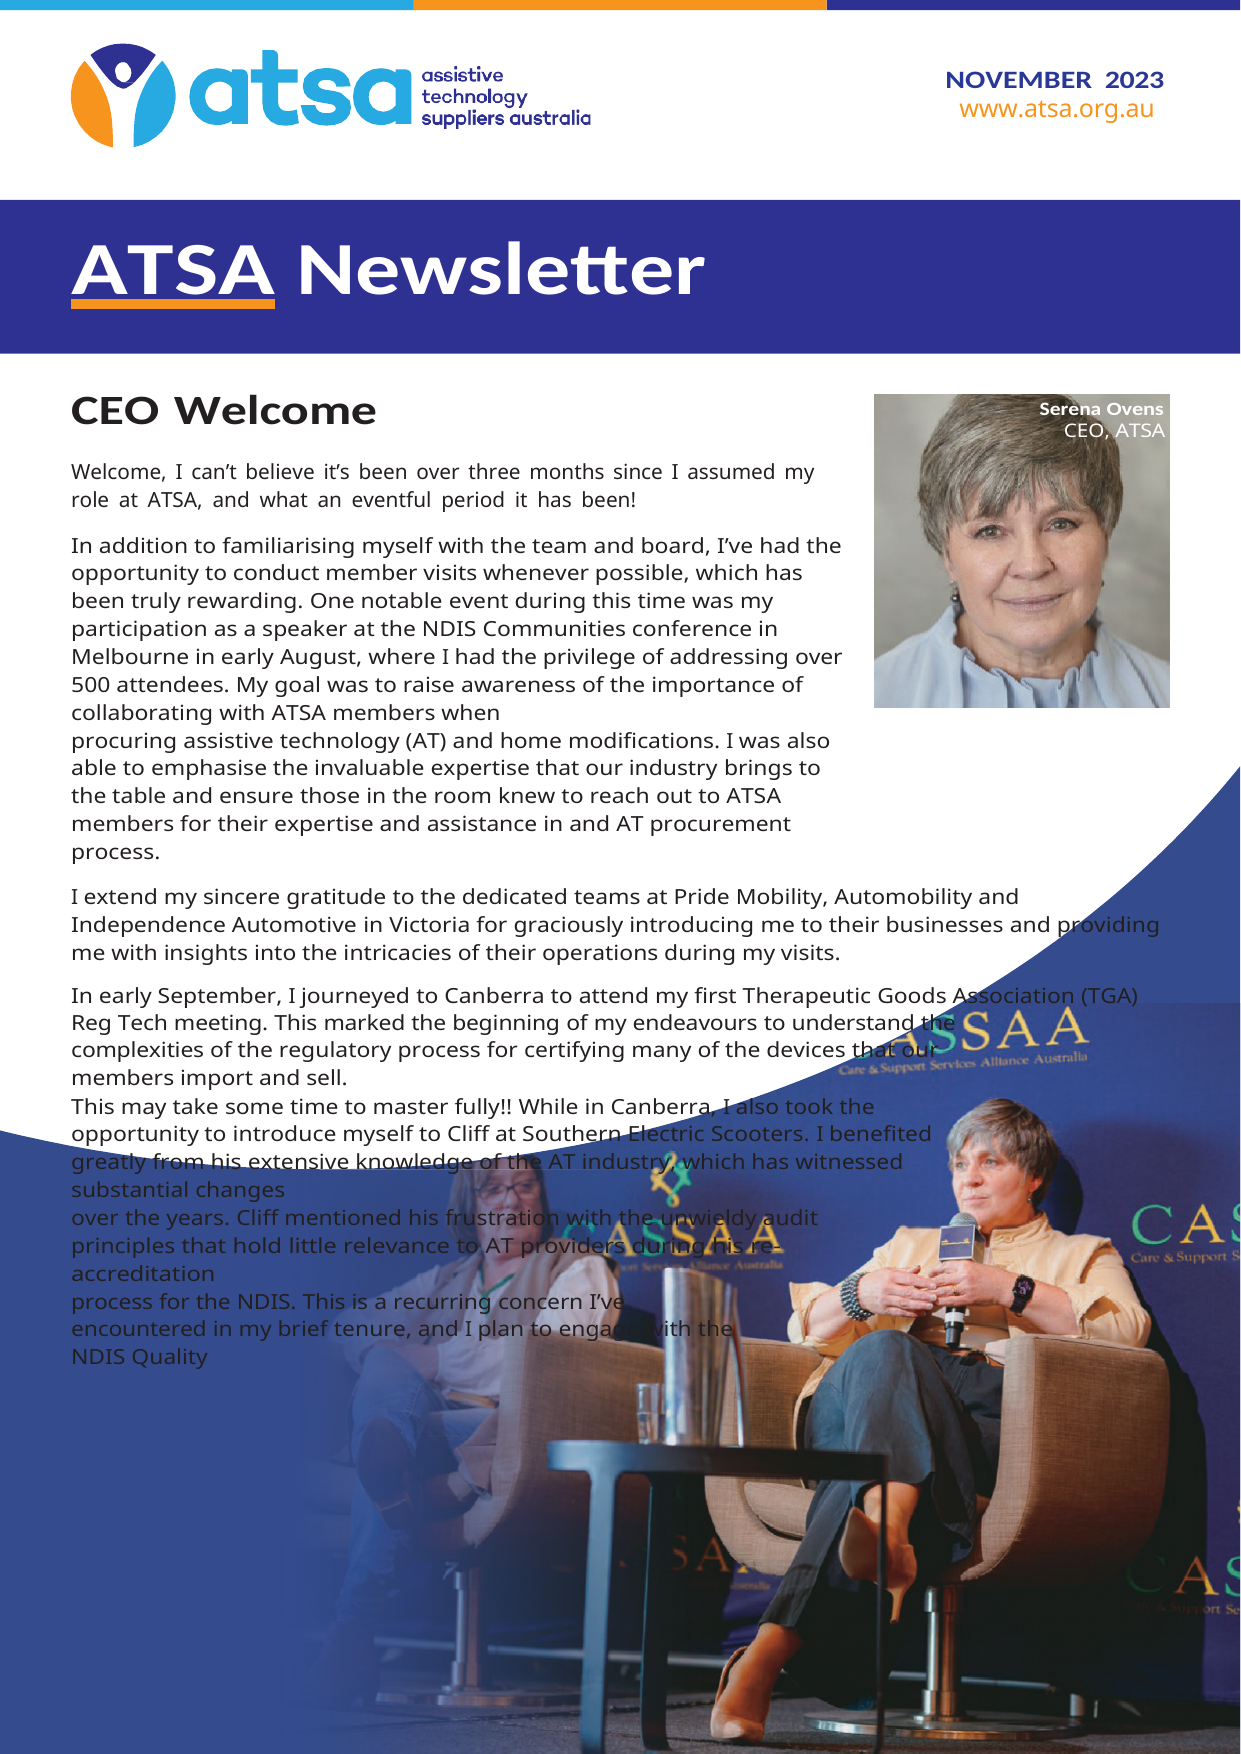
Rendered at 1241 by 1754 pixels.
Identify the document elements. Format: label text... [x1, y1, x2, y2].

text process for the NDIS. This is a recurring concern I’ve encountered in my brief tenure, and I plan to engage with the NDIS Quality [71, 1287, 764, 1371]
text procuring assistive technology (AT) and home modifications. I was also able to emphasise the invaluable expertise that our industry brings to the table and ensure those in the room knew to reach out to ATSA members for their expertise and assistance in and AT procurement process. [71, 726, 856, 866]
text In addition to familiarising myself with the team and board, I’ve had the opportunity to conduct member visits whenever possible, which has been truly rewarding. One notable event during this time was my participation as a speaker at the NDIS Communities conference in Melbourne in early August, where I had the privilege of addressing over 500 attendees. My goal was to raise awareness of the importance of collaborating with ATSA members when [71, 531, 856, 726]
subtitle CEO Welcome [71, 384, 1240, 435]
picture [422, 66, 591, 129]
text Welcome, I can’t believe it’s been over three months since I assumed my role at ATSA, and what an eventful period it has been! [71, 458, 814, 513]
text In early September, I journeyed to Canberra to attend my first Therapeutic Goods Association (TGA) [71, 983, 1240, 1008]
text Reg Tech meeting. This marked the beginning of my endeavours to understand the complexities of the regulatory process for certifying many of the devices that our members import and sell. [71, 1008, 1033, 1092]
picture [280, 1002, 1241, 1754]
text over the years. Cliff mentioned his frustration with the unwieldy audit principles that hold little relevance to AT providers during his re-accreditation [71, 1203, 897, 1287]
picture [874, 394, 1170, 708]
text www.atsa.org.au [959, 94, 1240, 123]
text NOVEMBER 2023 [945, 64, 1240, 94]
text I extend my sincere gratitude to the dedicated teams at Pride Mobility, Automobility and Independence Automotive in Victoria for graciously introducing me to their businesses and providing me with insights into the intricacies of their operations during my visits. [71, 882, 1167, 966]
text This may take some time to master fully!! While in Canberra, I also took the opportunity to introduce myself to Cliff at Southern Electric Scooters. I benefited greatly from his extensive knowledge of the AT industry, which has witnessed substantial changes [71, 1092, 943, 1203]
